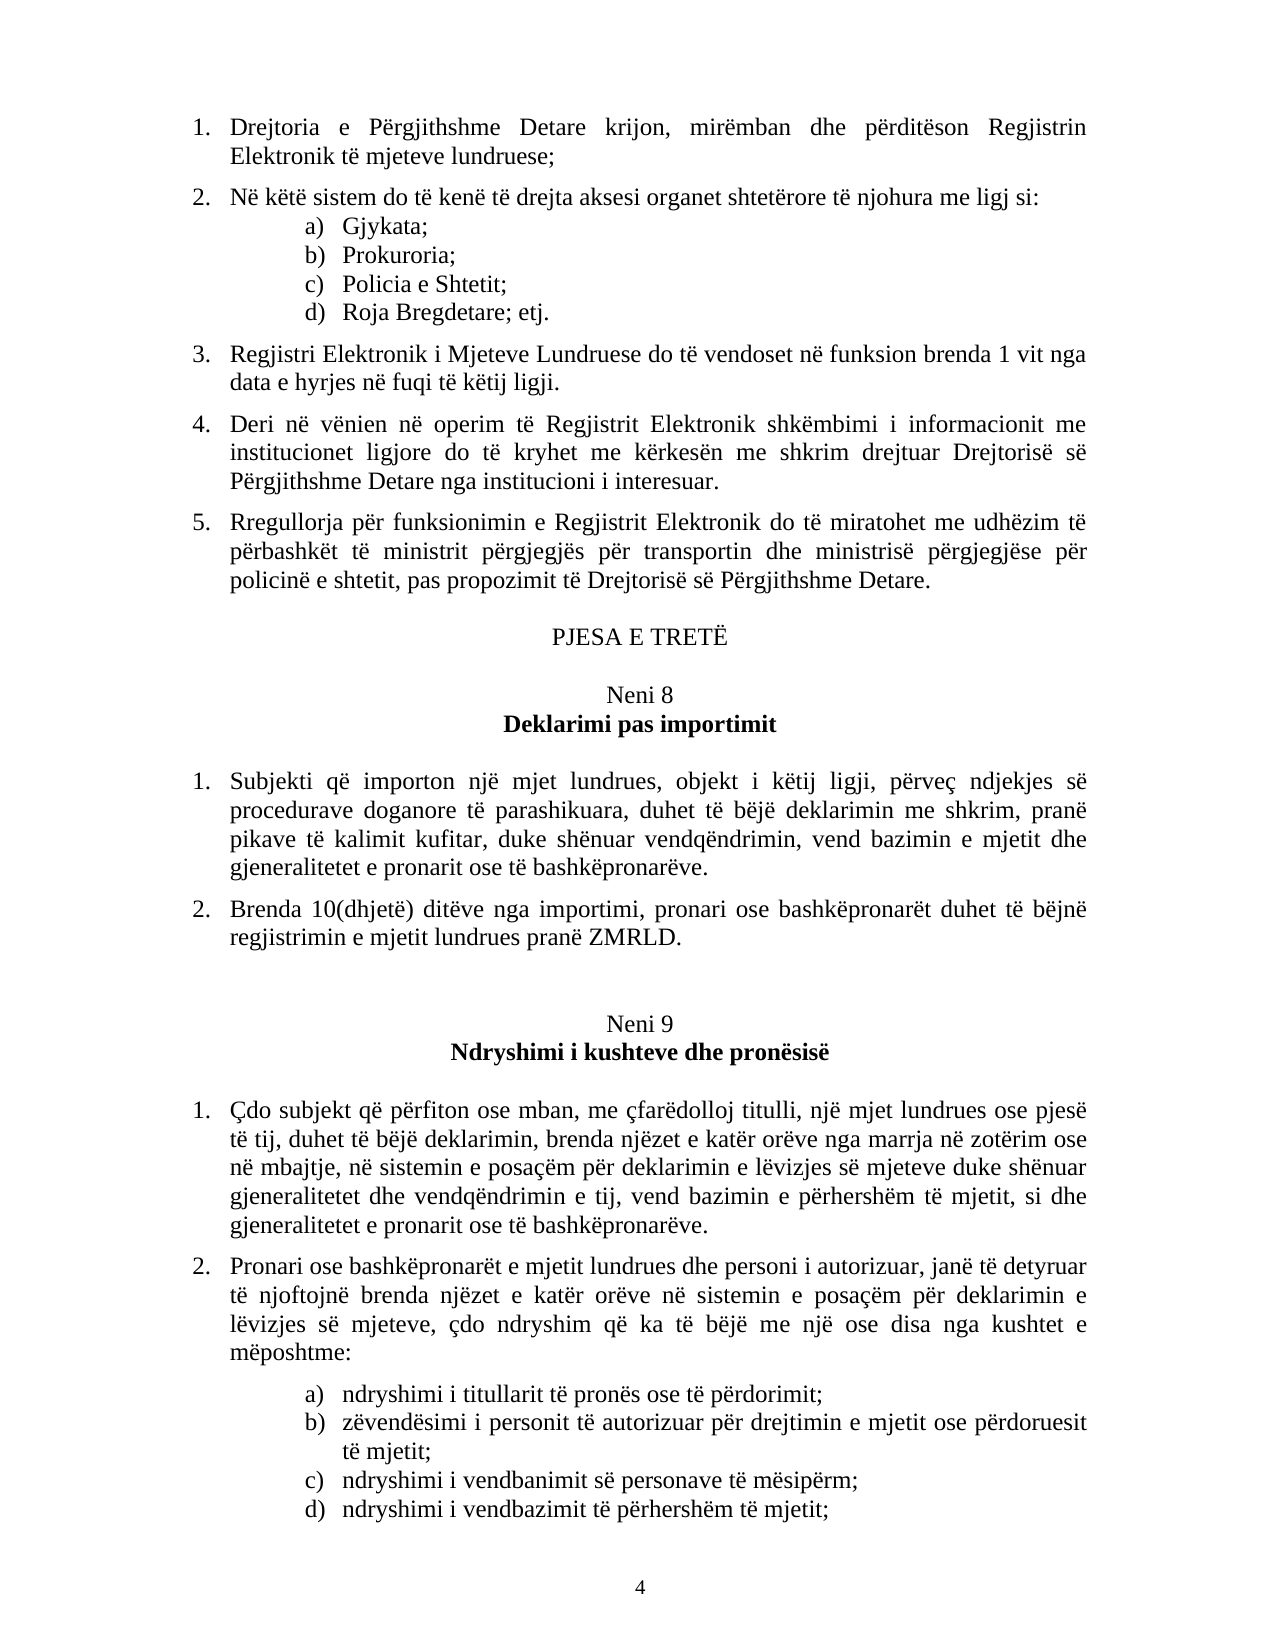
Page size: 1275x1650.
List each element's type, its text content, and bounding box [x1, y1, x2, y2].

list Pronari ose bashkëpronarët e mjetit lundrues dhe personi i autorizuar, janë të detyruar të njoftojnë brenda njëzet e katër orëve në sistemin e posaçëm për deklarimin e lëvizjes së mjeteve, çdo ndryshim që ka të bëjë me një ose disa nga kushtet e mëposhtme: [192, 1251, 1088, 1366]
list Subjekti që importon një mjet lundrues, objekt i këtij ligji, përveç ndjekjes së procedurave doganore të parashikuara, duhet të bëjë deklarimin me shkrim, pranë pikave të kalimit kufitar, duke shënuar vendqëndrimin, vend bazimin e mjetit dhe gjeneralitetet e pronarit ose të bashkëpronarëve. [192, 766, 1088, 881]
list Rregullorja për funksionimin e Regjistrit Elektronik do të miratohet me udhëzim të përbashkët të ministrit përgjegjës për transportin dhe ministrisë përgjegjëse për policinë e shtetit, pas propozimit të Drejtorisë së Përgjithshme Detare. [192, 507, 1088, 594]
text Neni 8 [192, 680, 1088, 709]
list Policia e Shtetit; [304, 269, 1088, 297]
list Regjistri Elektronik i Mjeteve Lundruese do të vendoset në funksion brenda 1 vit nga data e hyrjes në fuqi të këtij ligji. [192, 339, 1088, 396]
list Brenda 10(dhjetë) ditëve nga importimi, pronari ose bashkëpronarët duhet të bëjnë regjistrimin e mjetit lundrues pranë ZMRLD. [192, 894, 1088, 951]
list Drejtoria e Përgjithshme Detare krijon, mirëmban dhe përditëson Regjistrin Elektronik të mjeteve lundruese; [192, 112, 1088, 170]
list ndryshimi i vendbazimit të përhershëm të mjetit; [304, 1494, 1088, 1522]
subtitle Deklarimi pas importimit [192, 709, 1088, 737]
list Roja Bregdetare; etj. [304, 297, 1088, 326]
list ndryshimi i vendbanimit së personave të mësipërm; [304, 1465, 1088, 1494]
text Ndryshimi i kushteve dhe pronësisë [192, 1037, 1088, 1066]
list Gjykata; [304, 211, 1088, 240]
list Në këtë sistem do të kenë të drejta aksesi organet shtetërore të njohura me ligj si: [192, 182, 1088, 211]
list zëvendësimi i personit të autorizuar për drejtimin e mjetit ose përdoruesit të mjetit; [304, 1407, 1088, 1465]
list Prokuroria; [304, 240, 1088, 269]
list Deri në vënien në operim të Regjistrit Elektronik shkëmbimi i informacionit me institucionet ligjore do të kryhet me kërkesën me shkrim drejtuar Drejtorisë së Përgjithshme Detare nga institucioni i interesuar. [192, 409, 1088, 495]
text Neni 9 [192, 1009, 1088, 1037]
list Çdo subjekt që përfiton ose mban, me çfarëdolloj titulli, një mjet lundrues ose pjesë të tij, duhet të bëjë deklarimin, brenda njëzet e katër orëve nga marrja në zotërim ose në mbajtje, në sistemin e posaçëm për deklarimin e lëvizjes së mjeteve duke shënuar gjeneralitetet dhe vendqëndrimin e tij, vend bazimin e përhershëm të mjetit, si dhe gjeneralitetet e pronarit ose të bashkëpronarëve. [192, 1095, 1088, 1239]
text PJESA E TRETË [192, 622, 1088, 651]
list ndryshimi i titullarit të pronës ose të përdorimit; [304, 1379, 1088, 1407]
